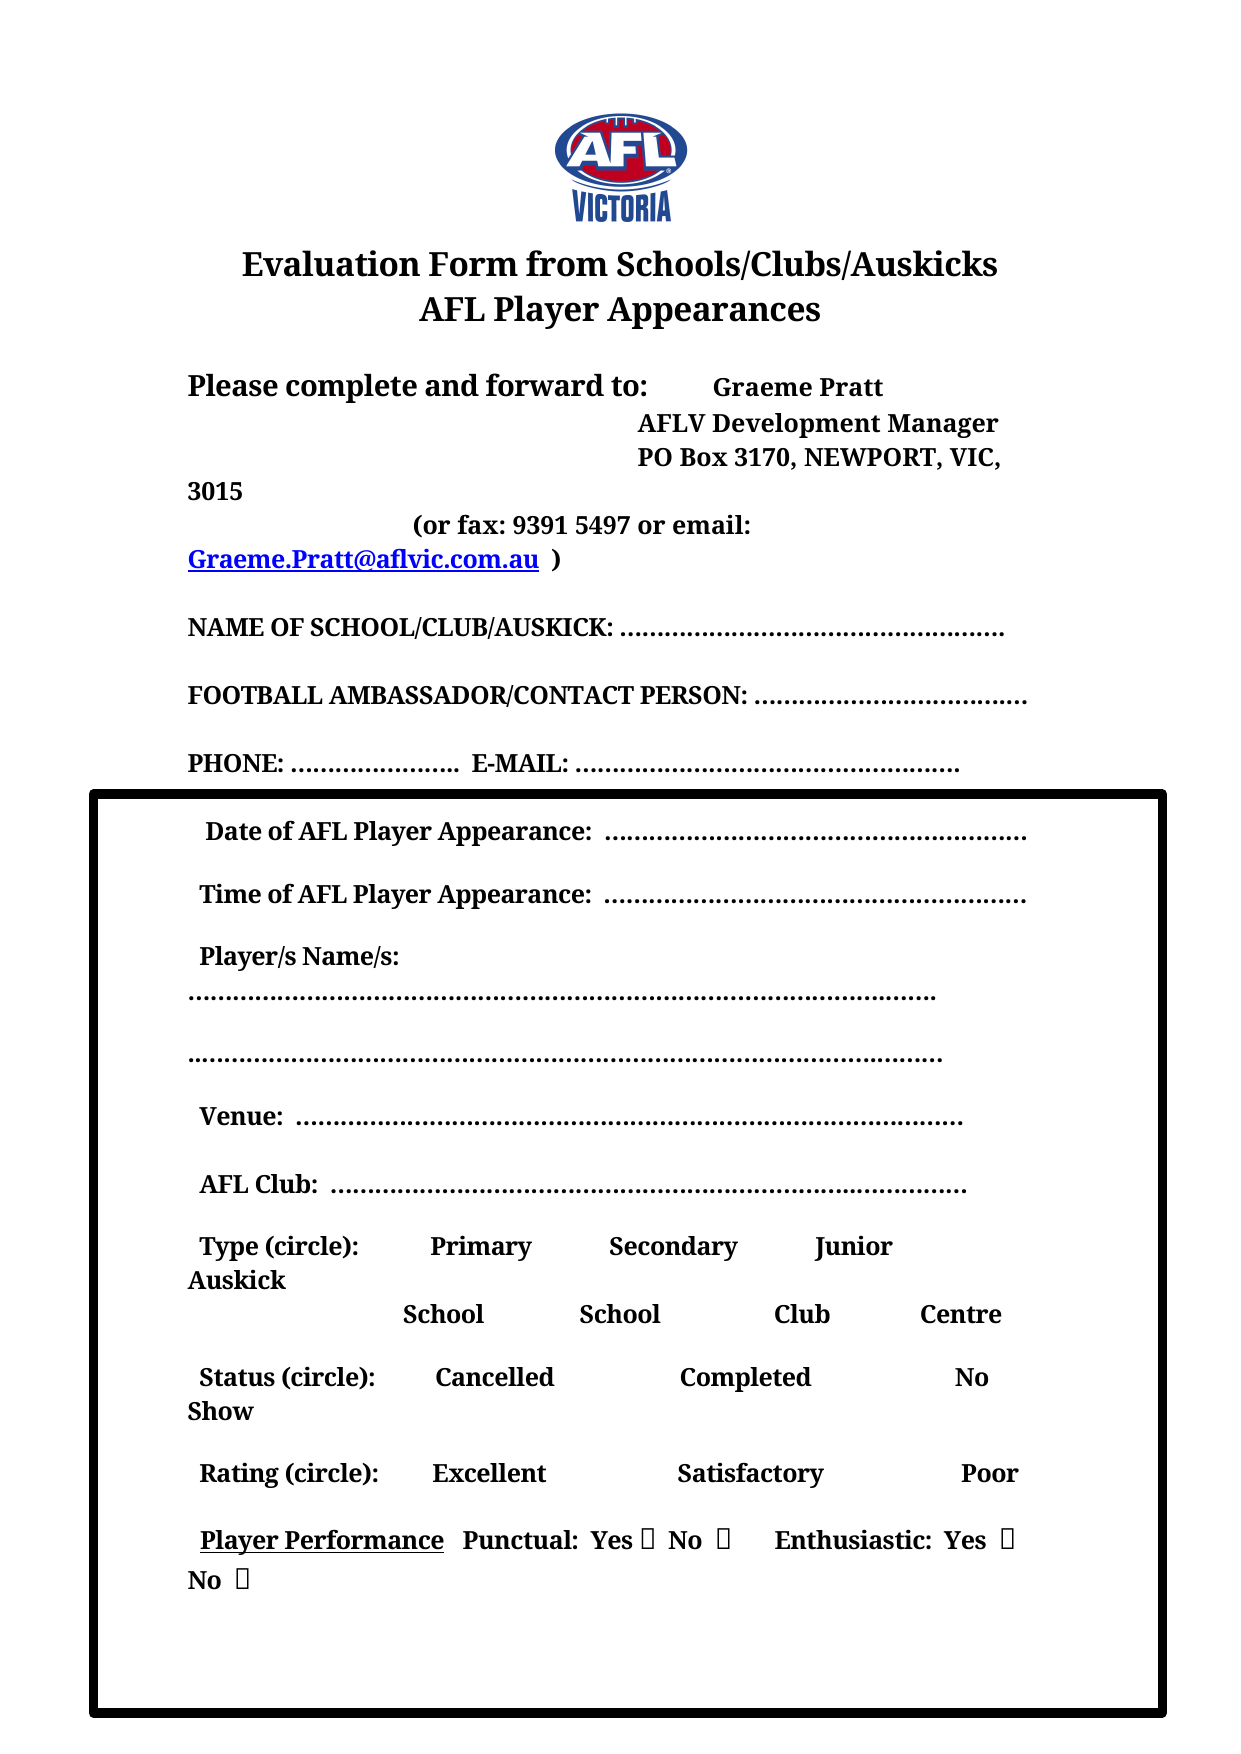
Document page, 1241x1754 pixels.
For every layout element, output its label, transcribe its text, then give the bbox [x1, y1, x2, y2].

list Venue: ……………………………………………………………………………… [187, 1098, 1053, 1132]
list Player Performance Punctual: Yes  No  Enthusiastic: Yes  No  [187, 1518, 1053, 1598]
list AFL Club: ……………………………………………………………..…………… [187, 1166, 1053, 1200]
subtitle Evaluation Form from Schools/Clubs/Auskicks [187, 241, 1053, 286]
text AFLV Development Manager [187, 405, 1053, 439]
list Time of AFL Player Appearance: ………………………………………………… [187, 877, 1053, 911]
list Date of AFL Player Appearance: ………………………………………………… [187, 814, 1053, 848]
picture [543, 88, 698, 241]
list Player/s Name/s: ………………………………………………………………………………….……. [187, 939, 1053, 1007]
list Type (circle): Primary Secondary Junior Auskick [187, 1229, 1053, 1297]
list Rating (circle): Excellent Satisfactory Poor [187, 1456, 1053, 1490]
list School School Club Centre [187, 1297, 1053, 1331]
subtitle AFL Player Appearances [187, 286, 1053, 332]
list FOOTBALL AMBASSADOR/CONTACT PERSON: …………………………….… [187, 678, 1053, 712]
list Status (circle): Cancelled Completed No Show [187, 1359, 1053, 1427]
text (or fax: 9391 5497 or email: Graeme.Pratt@aflvic.com.au ) [187, 507, 1053, 576]
list NAME OF SCHOOL/CLUB/AUSKICK: ……………………………………………. [187, 610, 1053, 644]
text Please complete and forward to: Graeme Pratt [187, 366, 1053, 405]
text , VIC, 3015 [187, 439, 1053, 507]
list PHONE: ………………….. E-MAIL: ……………………………………………. [187, 746, 1053, 780]
list ..……………………………………………………………………………….……… [187, 1036, 1053, 1070]
